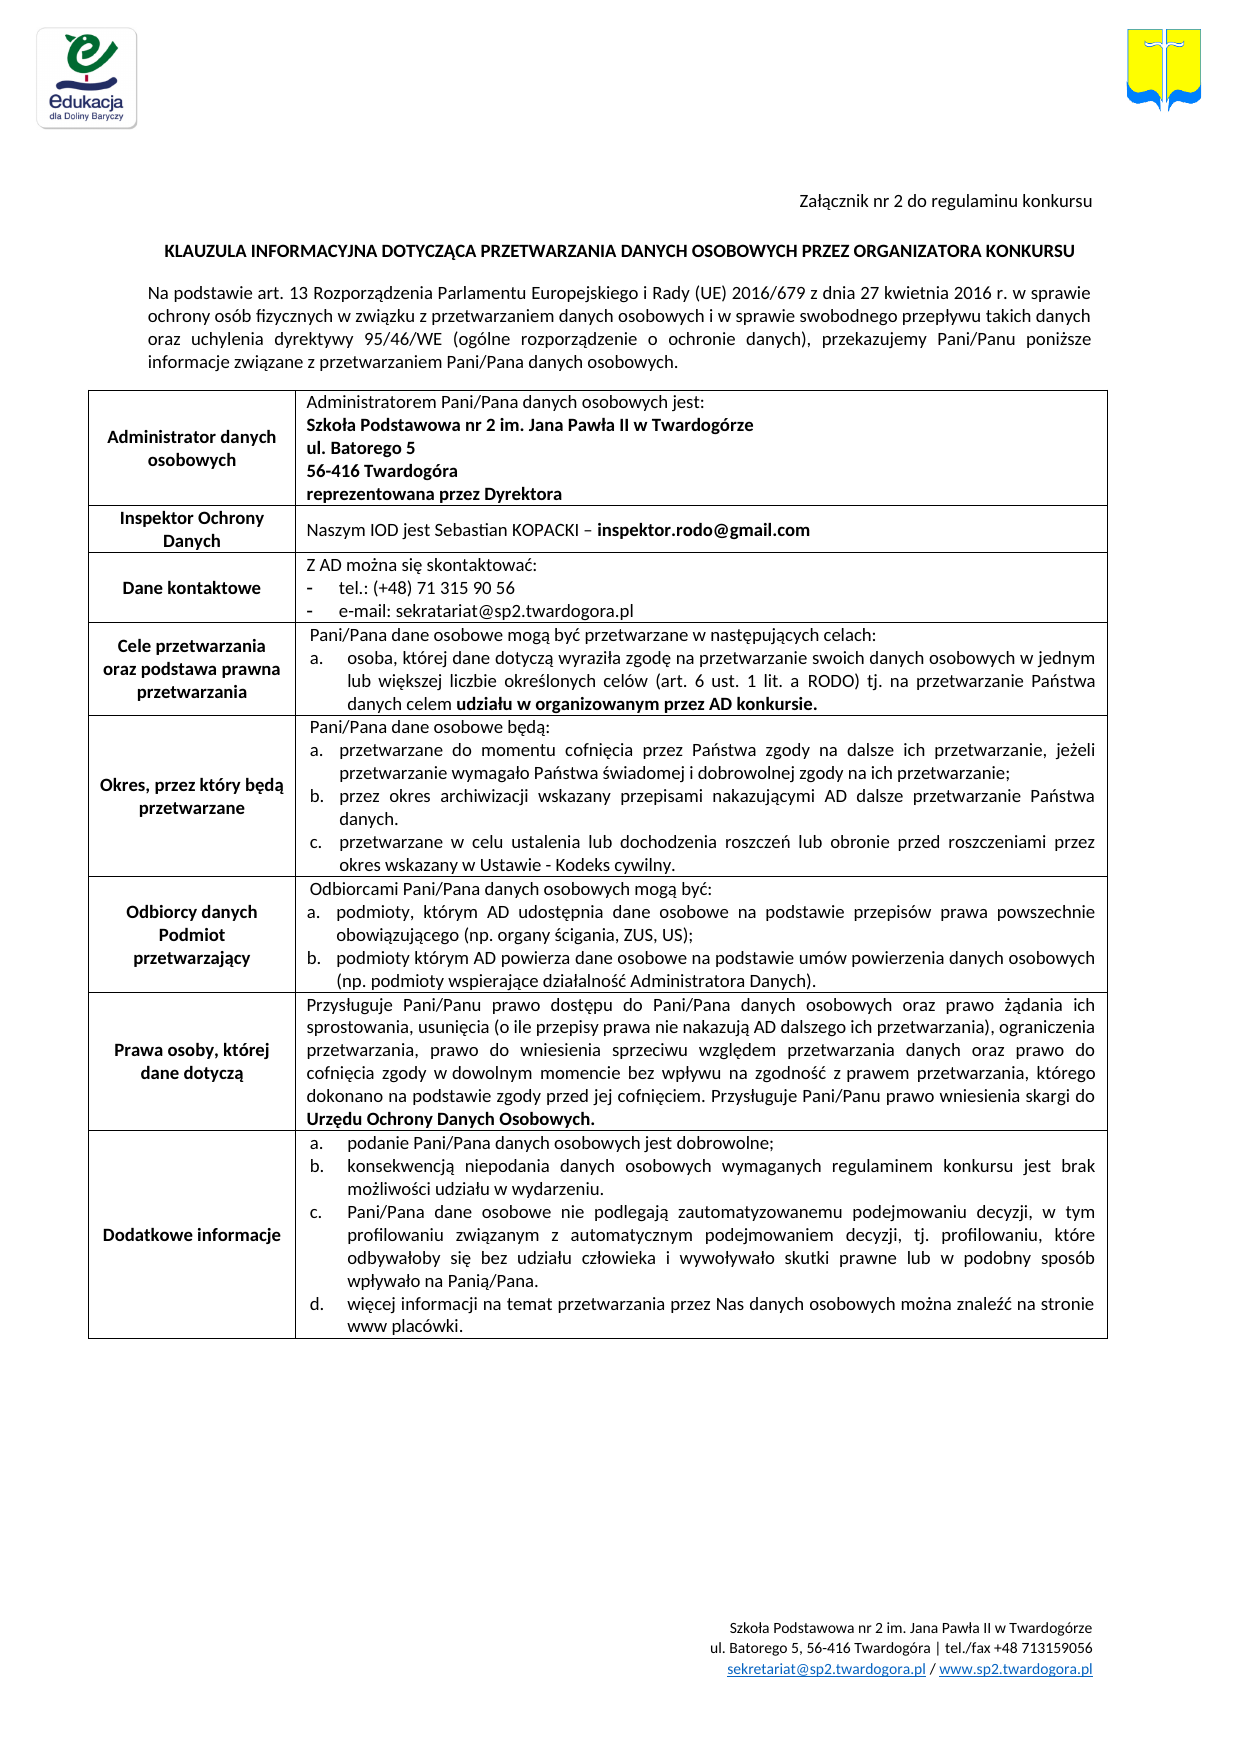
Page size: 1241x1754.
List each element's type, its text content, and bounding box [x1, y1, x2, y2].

table_cell Z AD można się skontaktować: tel.: (+48) 71 315 90 56 e-mail: sekratariat@sp2.twardogora.pl [296, 553, 1107, 622]
list Na podstawie art. 13 Rozporządzenia Parlamentu Europejskiego i Rady (UE) 2016/679 z dnia 27 kwietnia 2016 r. w sprawie ochrony osób fizycznych w związku z przetwarzaniem danych osobowych i w sprawie swobodnego przepływu takich danych oraz uchylenia dyrektywy 95/46/WE (ogólne rozporządzenie o ochronie danych), przekazujemy Pani/Panu poniższe informacje związane z przetwarzaniem Pani/Pana danych osobowych. [148, 281, 1093, 373]
table_cell Cele przetwarzania oraz podstawa prawna przetwarzania [89, 623, 295, 714]
table_cell Inspektor Ochrony Danych [89, 506, 295, 552]
picture [35, 27, 138, 130]
list Załącznik nr 2 do regulaminu konkursu [148, 189, 1093, 212]
table_cell Dane kontaktowe [89, 553, 295, 622]
table_cell Odbiorcy danych Podmiot przetwarzający [89, 877, 295, 992]
table_cell Przysługuje Pani/Panu prawo dostępu do Pani/Pana danych osobowych oraz prawo żądania ich sprostowania, usunięcia (o ile przepisy prawa nie nakazują AD dalszego ich przetwarzania), ograniczenia przetwarzania, prawo do wniesienia sprzeciwu względem przetwarzania danych oraz prawo do cofnięcia zgody w dowolnym momencie bez wpływu na zgodność z prawem przetwarzania, którego dokonano na podstawie zgody przed jej cofnięciem. Przysługuje Pani/Panu prawo wniesienia skargi do Urzędu Ochrony Danych Osobowych. [296, 993, 1107, 1130]
table_cell Pani/Pana dane osobowe mogą być przetwarzane w następujących celach: osoba, której dane dotyczą wyraziła zgodę na przetwarzanie swoich danych osobowych w jednym lub większej liczbie określonych celów (art. 6 ust. 1 lit. a RODO) tj. na przetwarzanie Państwa danych celem udziału w organizowanym przez AD konkursie. [296, 623, 1107, 714]
table_cell podanie Pani/Pana danych osobowych jest dobrowolne; konsekwencją niepodania danych osobowych wymaganych regulaminem konkursu jest brak możliwości udziału w wydarzeniu. Pani/Pana dane osobowe nie podlegają zautomatyzowanemu podejmowaniu decyzji, w tym profilowaniu związanym z automatycznym podejmowaniem decyzji, tj. profilowaniu, które odbywałoby się bez udziału człowieka i wywoływało skutki prawne lub w podobny sposób wpływało na Panią/Pana. więcej informacji na temat przetwarzania przez Nas danych osobowych można znaleźć na stronie www placówki. [296, 1131, 1107, 1337]
table_cell Okres, przez który będą przetwarzane [89, 716, 295, 876]
table_header Administrator danych osobowych [89, 391, 295, 505]
list KLAUZULA INFORMACYJNA DOTYCZĄCA PRZETWARZANIA DANYCH OSOBOWYCH PRZEZ ORGANIZATORA KONKURSU [148, 239, 1093, 262]
picture [1126, 27, 1202, 114]
table_cell Naszym IOD jest Sebastian KOPACKI – inspektor.rodo@gmail.com [296, 506, 1107, 552]
table_header Administratorem Pani/Pana danych osobowych jest: Szkoła Podstawowa nr 2 im. Jana Pawła II w Twardogórze ul. Batorego 5 56-416 Twardogóra reprezentowana przez Dyrektora [296, 391, 1107, 505]
table_cell Pani/Pana dane osobowe będą: przetwarzane do momentu cofnięcia przez Państwa zgody na dalsze ich przetwarzanie, jeżeli przetwarzanie wymagało Państwa świadomej i dobrowolnej zgody na ich przetwarzanie; przez okres archiwizacji wskazany przepisami nakazującymi AD dalsze przetwarzanie Państwa danych. przetwarzane w celu ustalenia lub dochodzenia roszczeń lub obronie przed roszczeniami przez okres wskazany w Ustawie - Kodeks cywilny. [296, 716, 1107, 876]
table_cell Odbiorcami Pani/Pana danych osobowych mogą być: podmioty, którym AD udostępnia dane osobowe na podstawie przepisów prawa powszechnie obowiązującego (np. organy ścigania, ZUS, US); podmioty którym AD powierza dane osobowe na podstawie umów powierzenia danych osobowych (np. podmioty wspierające działalność Administratora Danych). [296, 877, 1107, 992]
table_cell Dodatkowe informacje [89, 1131, 295, 1337]
table_cell Prawa osoby, której dane dotyczą [89, 993, 295, 1130]
